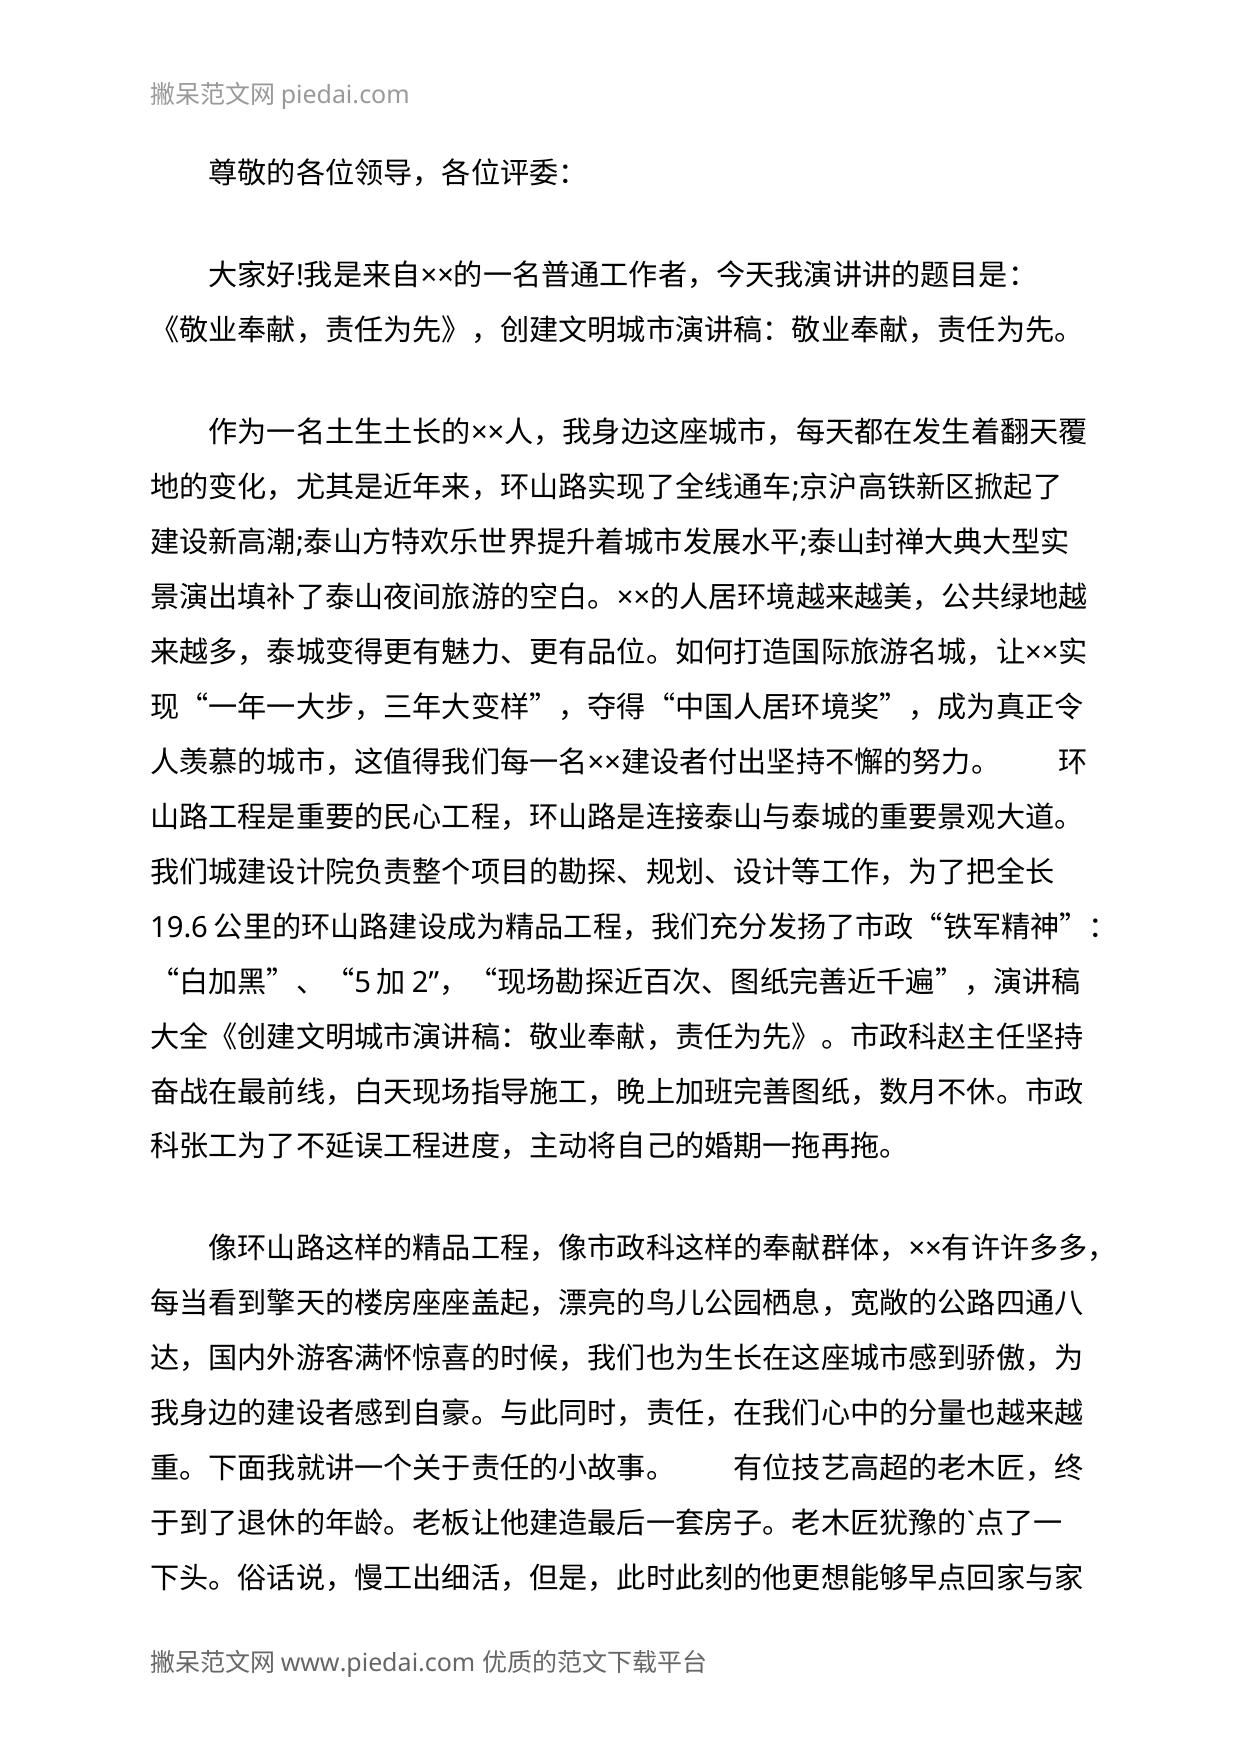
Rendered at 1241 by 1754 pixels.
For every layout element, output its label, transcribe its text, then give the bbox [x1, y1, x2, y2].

text 尊敬的各位领导，各位评委： [150, 150, 1090, 192]
text 作为一名土生土长的××人，我身边这座城市，每天都在发生着翻天覆地的变化，尤其是近年来，环山路实现了全线通车;京沪高铁新区掀起了建设新高潮;泰山方特欢乐世界提升着城市发展水平;泰山封禅大典大型实景演出填补了泰山夜间旅游的空白。××的人居环境越来越美，公共绿地越来越多，泰城变得更有魅力、更有品位。如何打造国际旅游名城，让××实现“一年一大步，三年大变样”，夺得“中国人居环境奖”，成为真正令人羡慕的城市，这值得我们每一名××建设者付出坚持不懈的努力。 环山路工程是重要的民心工程，环山路是连接泰山与泰城的重要景观大道。我们城建设计院负责整个项目的勘探、规划、设计等工作，为了把全长19.6公里的环山路建设成为精品工程，我们充分发扬了市政“铁军精神”：“白加黑”、“5加2”，“现场勘探近百次、图纸完善近千遍”，演讲稿大全《创建文明城市演讲稿：敬业奉献，责任为先》。市政科赵主任坚持奋战在最前线，白天现场指导施工，晚上加班完善图纸，数月不休。市政科张工为了不延误工程进度，主动将自己的婚期一拖再拖。 [150, 408, 1090, 1165]
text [150, 1225, 1090, 1597]
text 大家好!我是来自××的一名普通工作者，今天我演讲讲的题目是：《敬业奉献，责任为先》，创建文明城市演讲稿：敬业奉献，责任为先。 [150, 252, 1090, 349]
